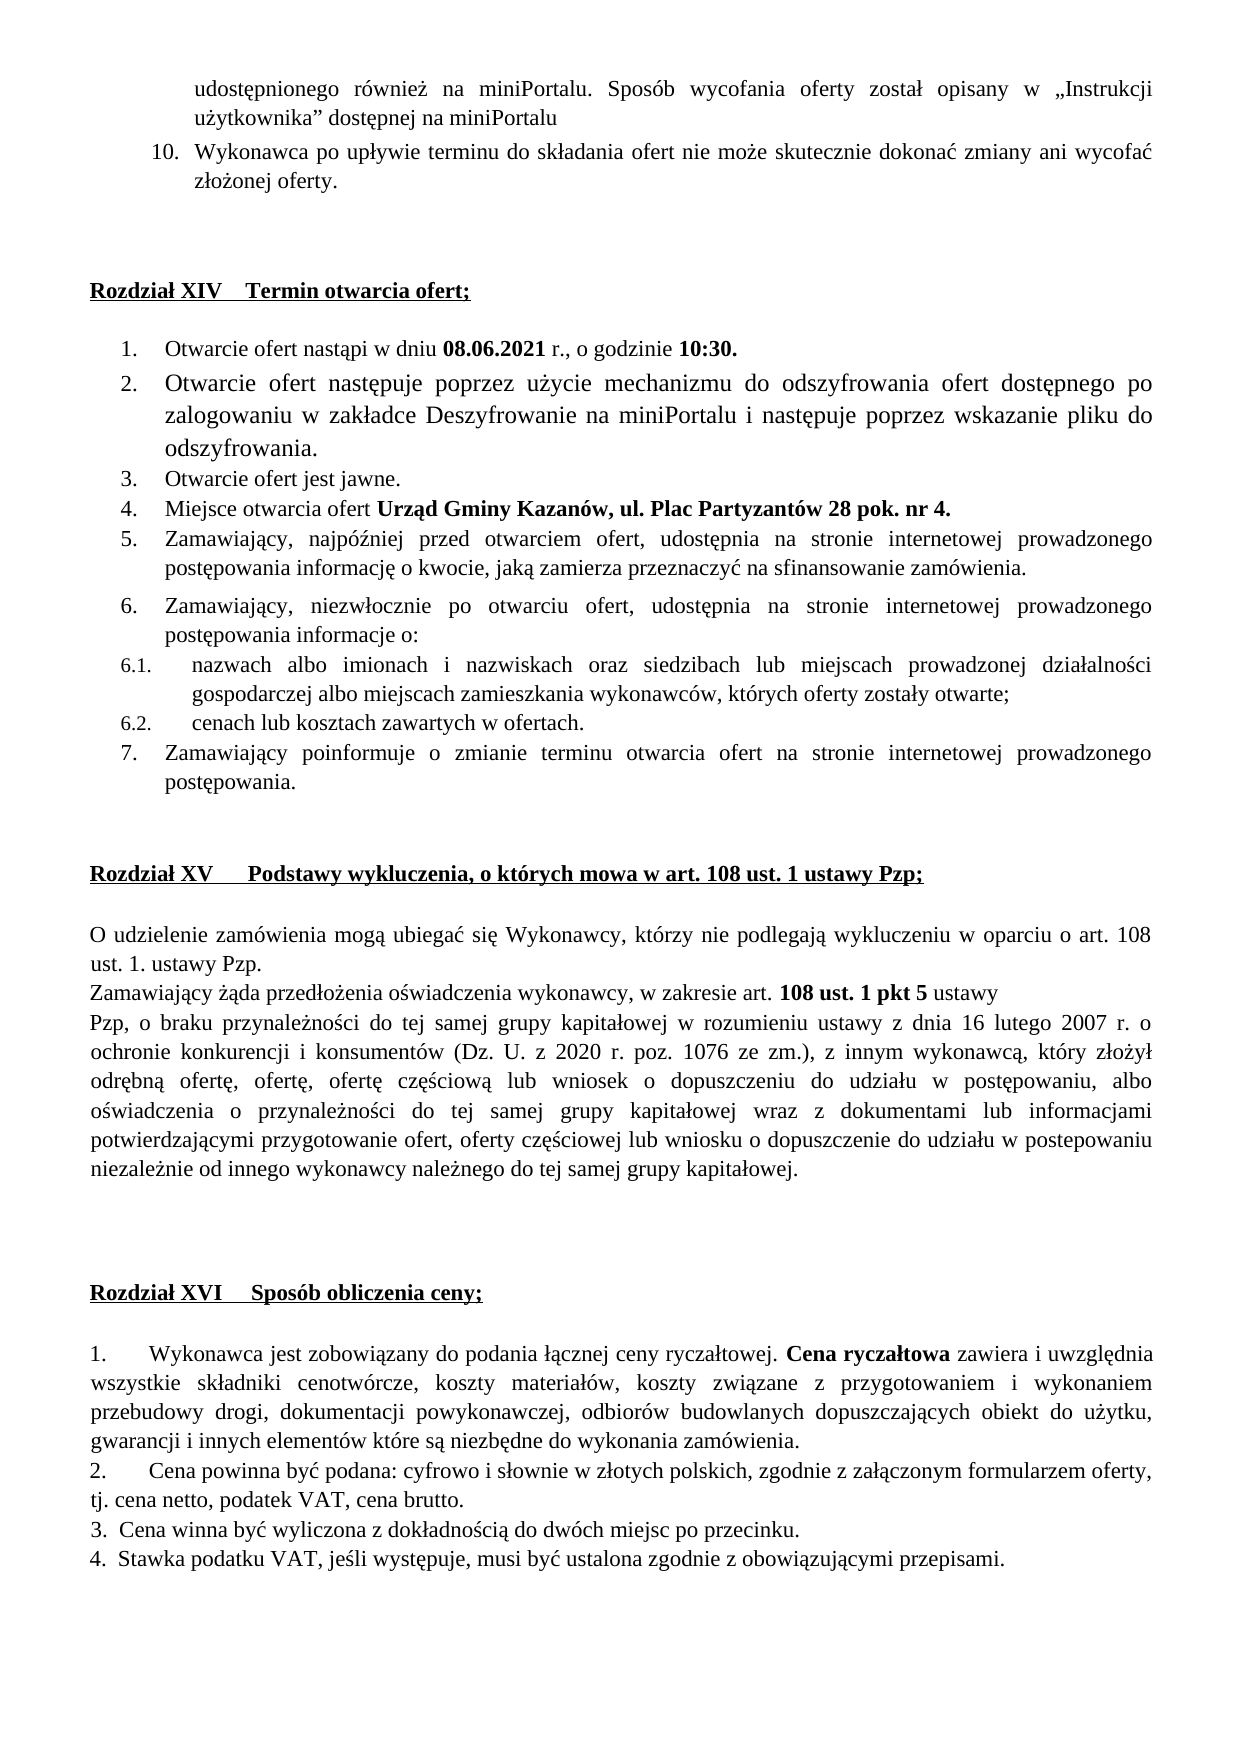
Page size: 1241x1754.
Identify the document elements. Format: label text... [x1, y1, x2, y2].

list Miejsce otwarcia ofert Urząd Gminy Kazanów, ul. Plac Partyzantów 28 pok. nr 4. [120, 495, 1154, 521]
list Wykonawca jest zobowiązany do podania łącznej ceny ryczałtowej. Cena ryczałtowa zawiera i uwzględnia wszystkie składniki cenotwórcze, koszty materiałów, koszty związane z przygotowaniem i wykonaniem przebudowy drogi, dokumentacji powykonawczej, odbiorów budowlanych dopuszczających obiekt do użytku, gwarancji i innych elementów które są niezbędne do wykonania zamówienia. [89, 1339, 1154, 1453]
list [151, 75, 1154, 131]
list Cena powinna być podana: cyfrowo i słownie w złotych polskich, zgodnie z załączonym formularzem oferty, tj. cena netto, podatek VAT, cena brutto. [89, 1457, 1154, 1512]
subtitle Rozdział XVI Sposób obliczenia ceny; [89, 1279, 1154, 1305]
text Pzp, o braku przynależności do tej samej grupy kapitałowej w rozumieniu ustawy z dnia 16 lutego 2007 r. o ochronie konkurencji i konsumentów (Dz. U. z 2020 r. poz. 1076 ze zm.), z innym wykonawcą, który złożył odrębną ofertę, ofertę, ofertę częściową lub wniosek o dopuszczeniu do udziału w postępowaniu, albo oświadczenia o przynależności do tej samej grupy kapitałowej wraz z dokumentami lub informacjami potwierdzającymi przygotowanie ofert, oferty częściowej lub wniosku o dopuszczenie do udziału w postepowaniu niezależnie od innego wykonawcy należnego do tej samej grupy kapitałowej. [89, 1009, 1154, 1181]
text O udzielenie zamówienia mogą ubiegać się Wykonawcy, którzy nie podlegają wykluczeniu w oparciu o art. 108 ust. 1. ustawy Pzp. [89, 921, 1154, 976]
list cenach lub kosztach zawartych w ofertach. [120, 709, 1154, 736]
list Zamawiający poinformuje o zmianie terminu otwarcia ofert na stronie internetowej prowadzonego postępowania. [120, 739, 1154, 795]
list Otwarcie ofert jest jawne. [120, 465, 1154, 492]
list Zamawiający, niezwłocznie po otwarciu ofert, udostępnia na stronie internetowej prowadzonego postępowania informacje o: [120, 592, 1154, 647]
list nazwach albo imionach i nazwiskach oraz siedzibach lub miejscach prowadzonej działalności gospodarczej albo miejscach zamieszkania wykonawców, których oferty zostały otwarte; [120, 651, 1154, 706]
text Zamawiający żąda przedłożenia oświadczenia wykonawcy, w zakresie art. 108 ust. 1 pkt 5 ustawy [89, 979, 1154, 1006]
list Zamawiający, najpóźniej przed otwarciem ofert, udostępnia na stronie internetowej prowadzonego postępowania informację o kwocie, jaką zamierza przeznaczyć na sfinansowanie zamówienia. [120, 525, 1154, 580]
list Stawka podatku VAT, jeśli występuje, musi być ustalona zgodnie z obowiązującymi przepisami. [89, 1545, 1154, 1572]
text 3. Cena winna być wyliczona z dokładnością do dwóch miejsc po przecinku. [90, 1516, 1154, 1542]
subtitle Rozdział XIV Termin otwarcia ofert; [89, 277, 1154, 303]
subtitle Rozdział XV Podstawy wykluczenia, o których mowa w art. 108 ust. 1 ustawy Pzp; [89, 860, 1154, 887]
list Otwarcie ofert następuje poprzez użycie mechanizmu do odszyfrowania ofert dostępnego po zalogowaniu w zakładce Deszyfrowanie na miniPortalu i następuje poprzez wskazanie pliku do odszyfrowania. [120, 368, 1154, 462]
list Otwarcie ofert nastąpi w dniu 08.06.2021 r., o godzinie 10:30. [120, 336, 1154, 362]
list Wykonawca po upływie terminu do składania ofert nie może skutecznie dokonać zmiany ani wycofać złożonej oferty. [151, 138, 1154, 194]
